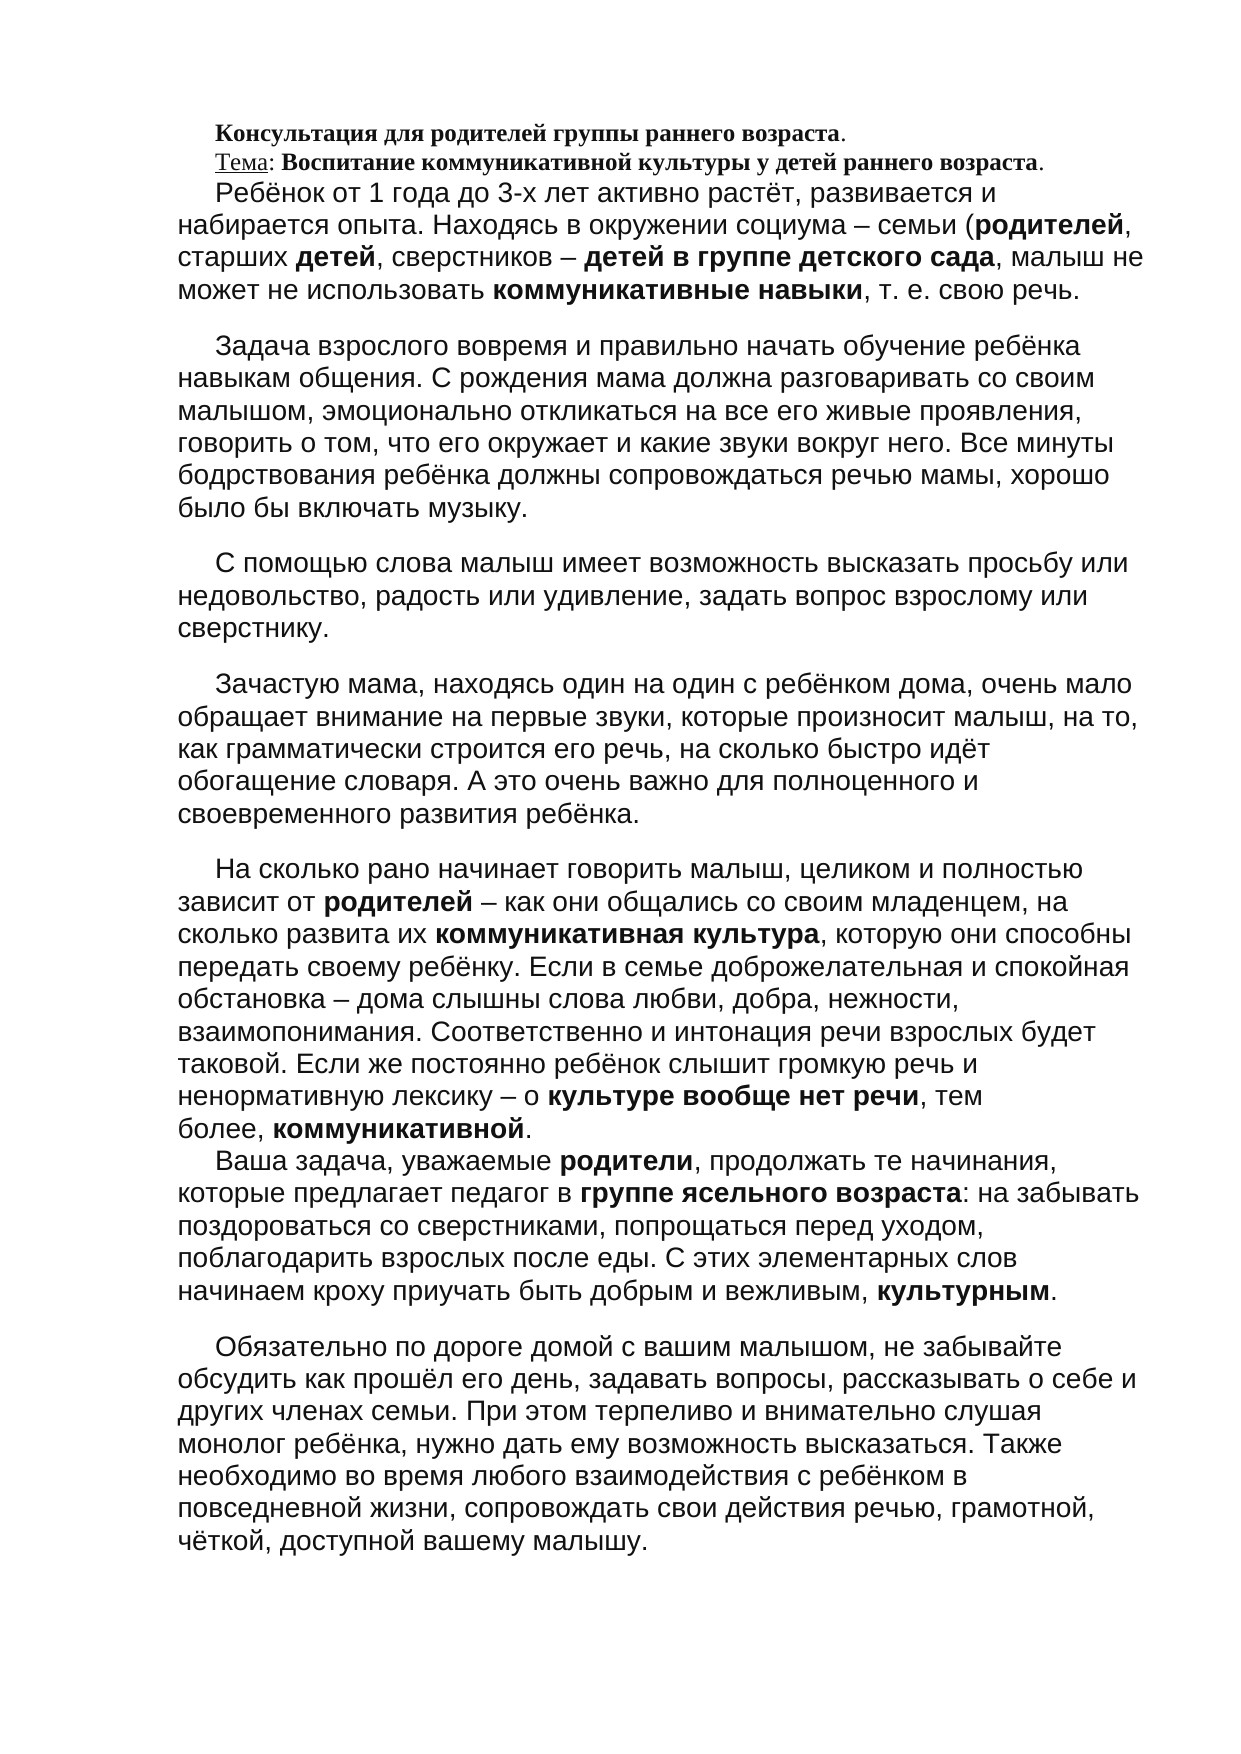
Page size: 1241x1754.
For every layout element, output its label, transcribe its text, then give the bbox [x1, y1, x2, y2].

text С помощью слова малыш имеет возможность высказать просьбу или недовольство, радость или удивление, задать вопрос взрослому или сверстнику. [177, 546, 1152, 644]
text Консультация для родителей группы раннего возраста. [177, 118, 1152, 147]
text На сколько рано начинает говорить малыш, целиком и полностью зависит от родителей – как они общались со своим младенцем, на сколько развита их коммуникативная культура, которую они способны передать своему ребёнку. Если в семье доброжелательная и спокойная обстановка – дома слышны слова любви, добра, нежности, взаимопонимания. Соответственно и интонация речи взрослых будет таковой. Если же постоянно ребёнок слышит громкую речь и ненормативную лексику – о культуре вообще нет речи, тем более, коммуникативной. [177, 852, 1152, 1144]
text Тема: Воспитание коммуникативной культуры у детей раннего возраста. [177, 147, 1152, 176]
text Обязательно по дороге домой с вашим малышом, не забывайте обсудить как прошёл его день, задавать вопросы, рассказывать о себе и других членах семьи. При этом терпеливо и внимательно слушая монолог ребёнка, нужно дать ему возможность высказаться. Также необходимо во время любого взаимодействия с ребёнком в повседневной жизни, сопровождать свои действия речью, грамотной, чёткой, доступной вашему малышу. [177, 1329, 1152, 1556]
text Ребёнок от 1 года до 3-х лет активно растёт, развивается и набирается опыта. Находясь в окружении социума – семьи (родителей, старших детей, сверстников – детей в группе детского сада, малыш не может не использовать коммуникативные навыки, т. е. свою речь. [177, 176, 1152, 305]
text Задача взрослого вовремя и правильно начать обучение ребёнка навыкам общения. С рождения мама должна разговаривать со своим малышом, эмоционально откликаться на все его живые проявления, говорить о том, что его окружает и какие звуки вокруг него. Все минуты бодрствования ребёнка должны сопровождаться речью мамы, хорошо было бы включать музыку. [177, 329, 1152, 523]
text Зачастую мама, находясь один на один с ребёнком дома, очень мало обращает внимание на первые звуки, которые произносит малыш, на то, как грамматически строится его речь, на сколько быстро идёт обогащение словаря. А это очень важно для полноценного и своевременного развития ребёнка. [177, 667, 1152, 829]
text Ваша задача, уважаемые родители, продолжать те начинания, которые предлагает педагог в группе ясельного возраста: на забывать поздороваться со сверстниками, попрощаться перед уходом, поблагодарить взрослых после еды. С этих элементарных слов начинаем кроху приучать быть добрым и вежливым, культурным. [177, 1144, 1152, 1306]
